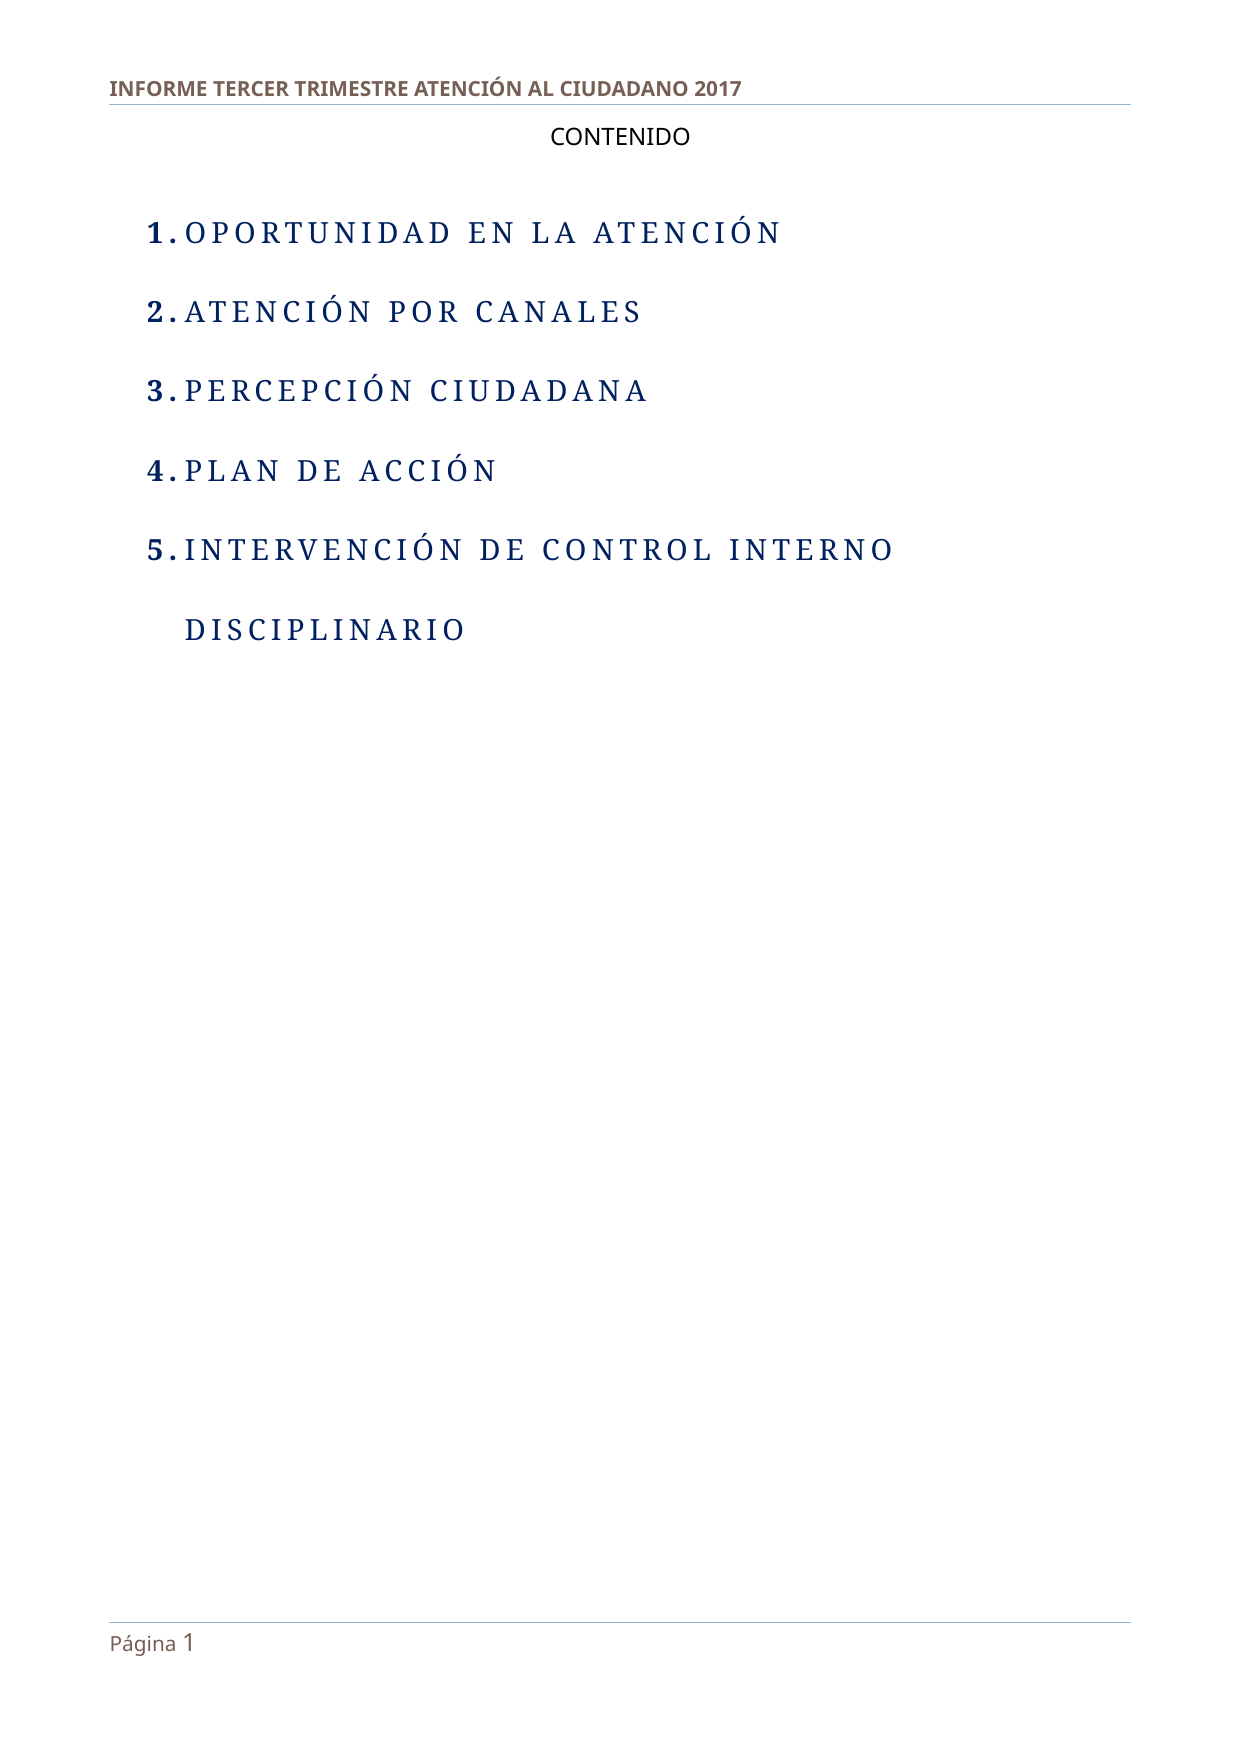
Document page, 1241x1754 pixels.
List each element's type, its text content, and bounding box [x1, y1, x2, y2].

subtitle ATENCIÓN POR CANALES [147, 291, 1131, 331]
subtitle PLAN DE ACCIÓN [147, 450, 1131, 490]
subtitle OPORTUNIDAD EN LA ATENCIÓN [147, 212, 1131, 252]
subtitle PERCEPCIÓN CIUDADANA [147, 371, 1131, 410]
subtitle INTERVENCIÓN DE CONTROL INTERNO DISCIPLINARIO [147, 529, 1131, 648]
